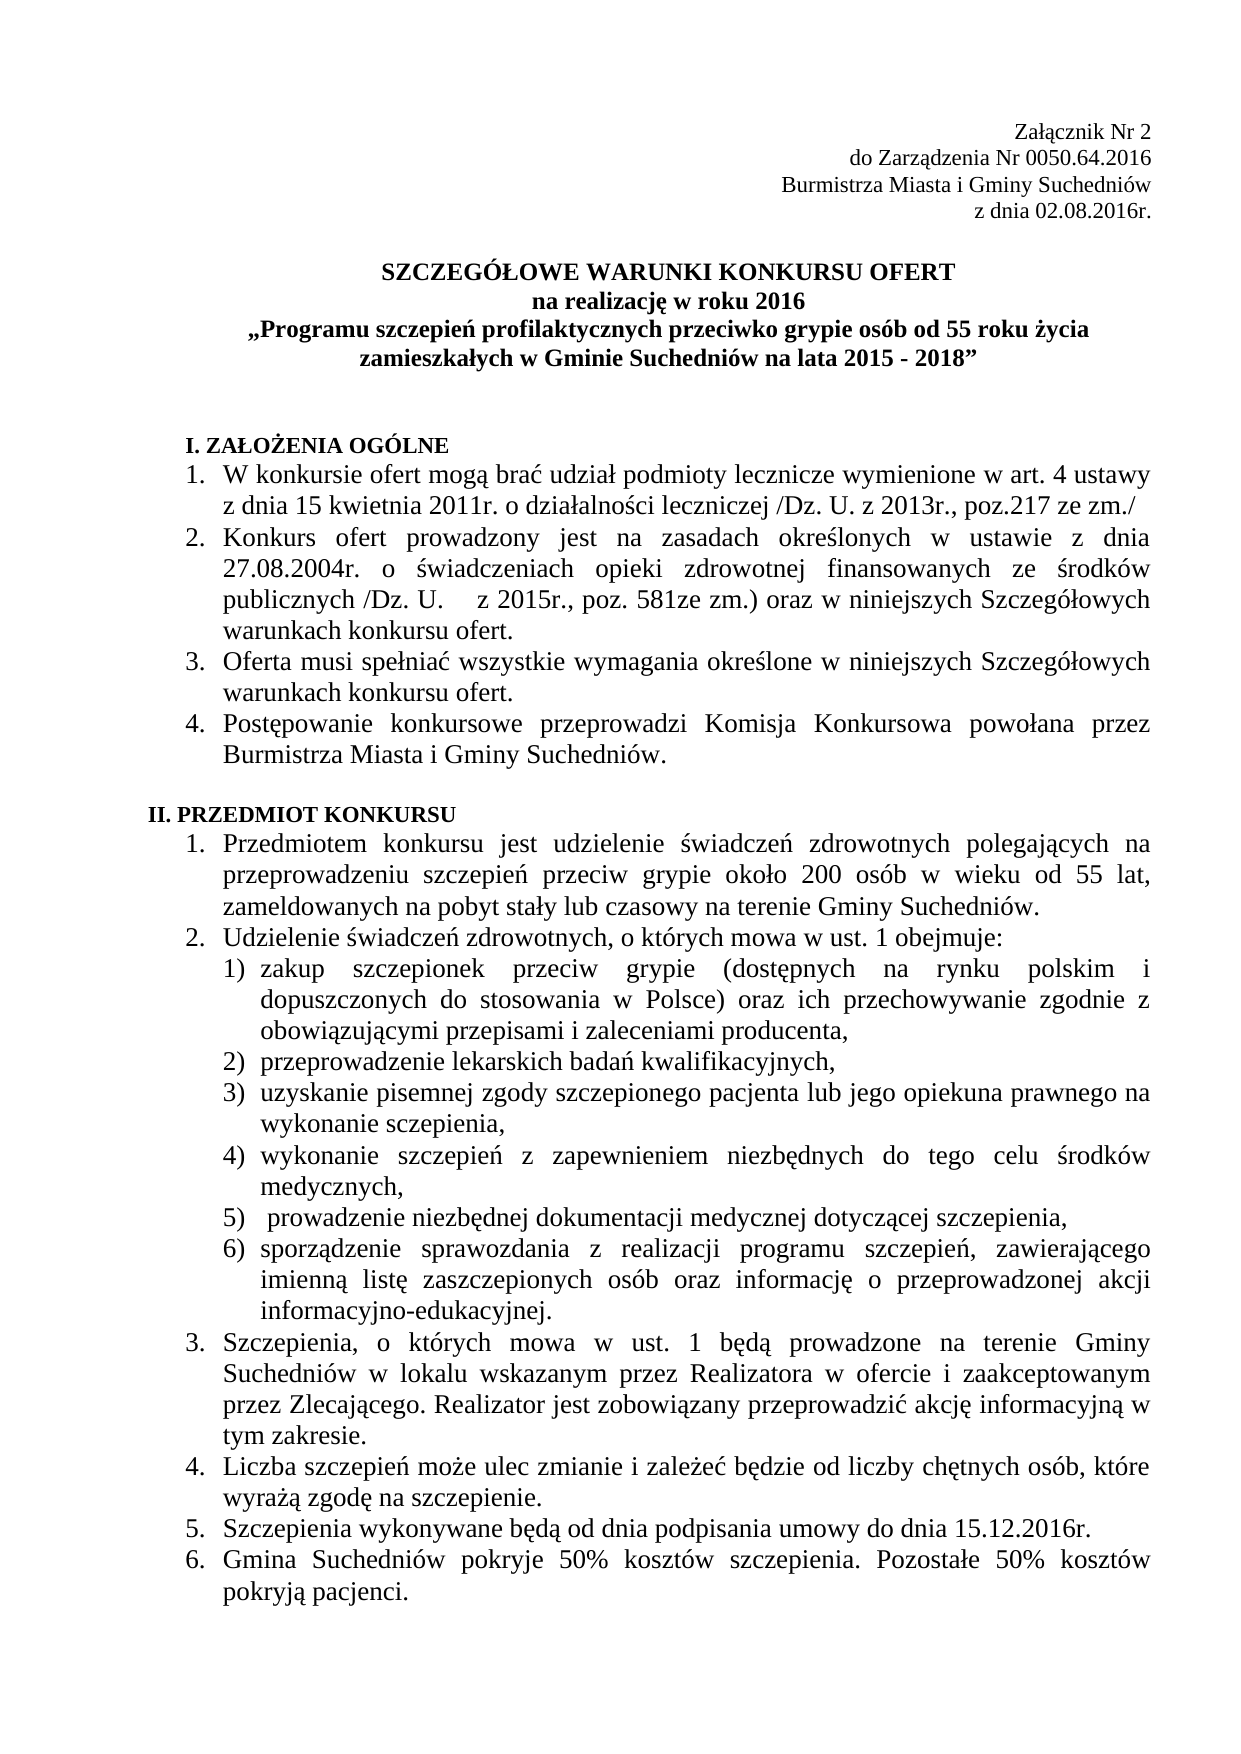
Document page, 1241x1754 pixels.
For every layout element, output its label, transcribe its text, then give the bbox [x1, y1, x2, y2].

list Udzielenie świadczeń zdrowotnych, o których mowa w ust. 1 obejmuje: [185, 921, 1152, 952]
text z dnia 02.08.2016r. [185, 197, 1152, 223]
text do Zarządzenia Nr 0050.64.2016 [185, 144, 1152, 171]
text Załącznik Nr 2 [185, 118, 1152, 144]
list Przedmiotem konkursu jest udzielenie świadczeń zdrowotnych polegających na przeprowadzeniu szczepień przeciw grypie około 200 osób w wieku od 55 lat, zameldowanych na pobyt stały lub czasowy na terenie Gminy Suchedniów. [185, 827, 1152, 921]
text na realizację w roku 2016 [185, 286, 1152, 314]
text „Programu szczepień profilaktycznych przeciwko grypie osób od 55 roku życia zamieszkałych w Gminie Suchedniów na lata 2015 - 2018” [185, 314, 1152, 372]
list Konkurs ofert prowadzony jest na zasadach określonych w ustawie z dnia 27.08.2004r. o świadczeniach opieki zdrowotnej finansowanych ze środków publicznych /Dz. U. z 2015r., poz. 581ze zm.) oraz w niniejszych Szczegółowych warunkach konkursu ofert. [185, 521, 1152, 645]
list Gmina Suchedniów pokryje 50% kosztów szczepienia. Pozostałe 50% kosztów pokryją pacjenci. [185, 1544, 1152, 1606]
text I. ZAŁOŻENIA OGÓLNE [185, 432, 1152, 458]
list Szczepienia, o których mowa w ust. 1 będą prowadzone na terenie Gminy Suchedniów w lokalu wskazanym przez Realizatora w ofercie i zaakceptowanym przez Zlecającego. Realizator jest zobowiązany przeprowadzić akcję informacyjną w tym zakresie. [185, 1326, 1152, 1450]
list zakup szczepionek przeciw grypie (dostępnych na rynku polskim i dopuszczonych do stosowania w Polsce) oraz ich przechowywanie zgodnie z obowiązującymi przepisami i zaleceniami producenta, [223, 952, 1152, 1045]
list przeprowadzenie lekarskich badań kwalifikacyjnych, [223, 1045, 1152, 1076]
text Burmistrza Miasta i Gminy Suchedniów [185, 171, 1152, 197]
list Szczepienia wykonywane będą od dnia podpisania umowy do dnia 15.12.2016r. [185, 1512, 1152, 1544]
text II. PRZEDMIOT KONKURSU [148, 801, 1152, 827]
list wykonanie szczepień z zapewnieniem niezbędnych do tego celu środków medycznych, [223, 1139, 1152, 1201]
list sporządzenie sprawozdania z realizacji programu szczepień, zawierającego imienną listę zaszczepionych osób oraz informację o przeprowadzonej akcji informacyjno-edukacyjnej. [223, 1232, 1152, 1326]
text SZCZEGÓŁOWE WARUNKI KONKURSU OFERT [185, 257, 1152, 286]
list Oferta musi spełniać wszystkie wymagania określone w niniejszych Szczegółowych warunkach konkursu ofert. [185, 645, 1152, 707]
list W konkursie ofert mogą brać udział podmioty lecznicze wymienione w art. 4 ustawy z dnia 15 kwietnia 2011r. o działalności leczniczej /Dz. U. z 2013r., poz.217 ze zm./ [185, 458, 1152, 521]
list prowadzenie niezbędnej dokumentacji medycznej dotyczącej szczepienia, [223, 1201, 1152, 1232]
list uzyskanie pisemnej zgody szczepionego pacjenta lub jego opiekuna prawnego na wykonanie sczepienia, [223, 1076, 1152, 1139]
list Liczba szczepień może ulec zmianie i zależeć będzie od liczby chętnych osób, które wyrażą zgodę na szczepienie. [185, 1450, 1152, 1512]
list Postępowanie konkursowe przeprowadzi Komisja Konkursowa powołana przez Burmistrza Miasta i Gminy Suchedniów. [185, 707, 1152, 770]
